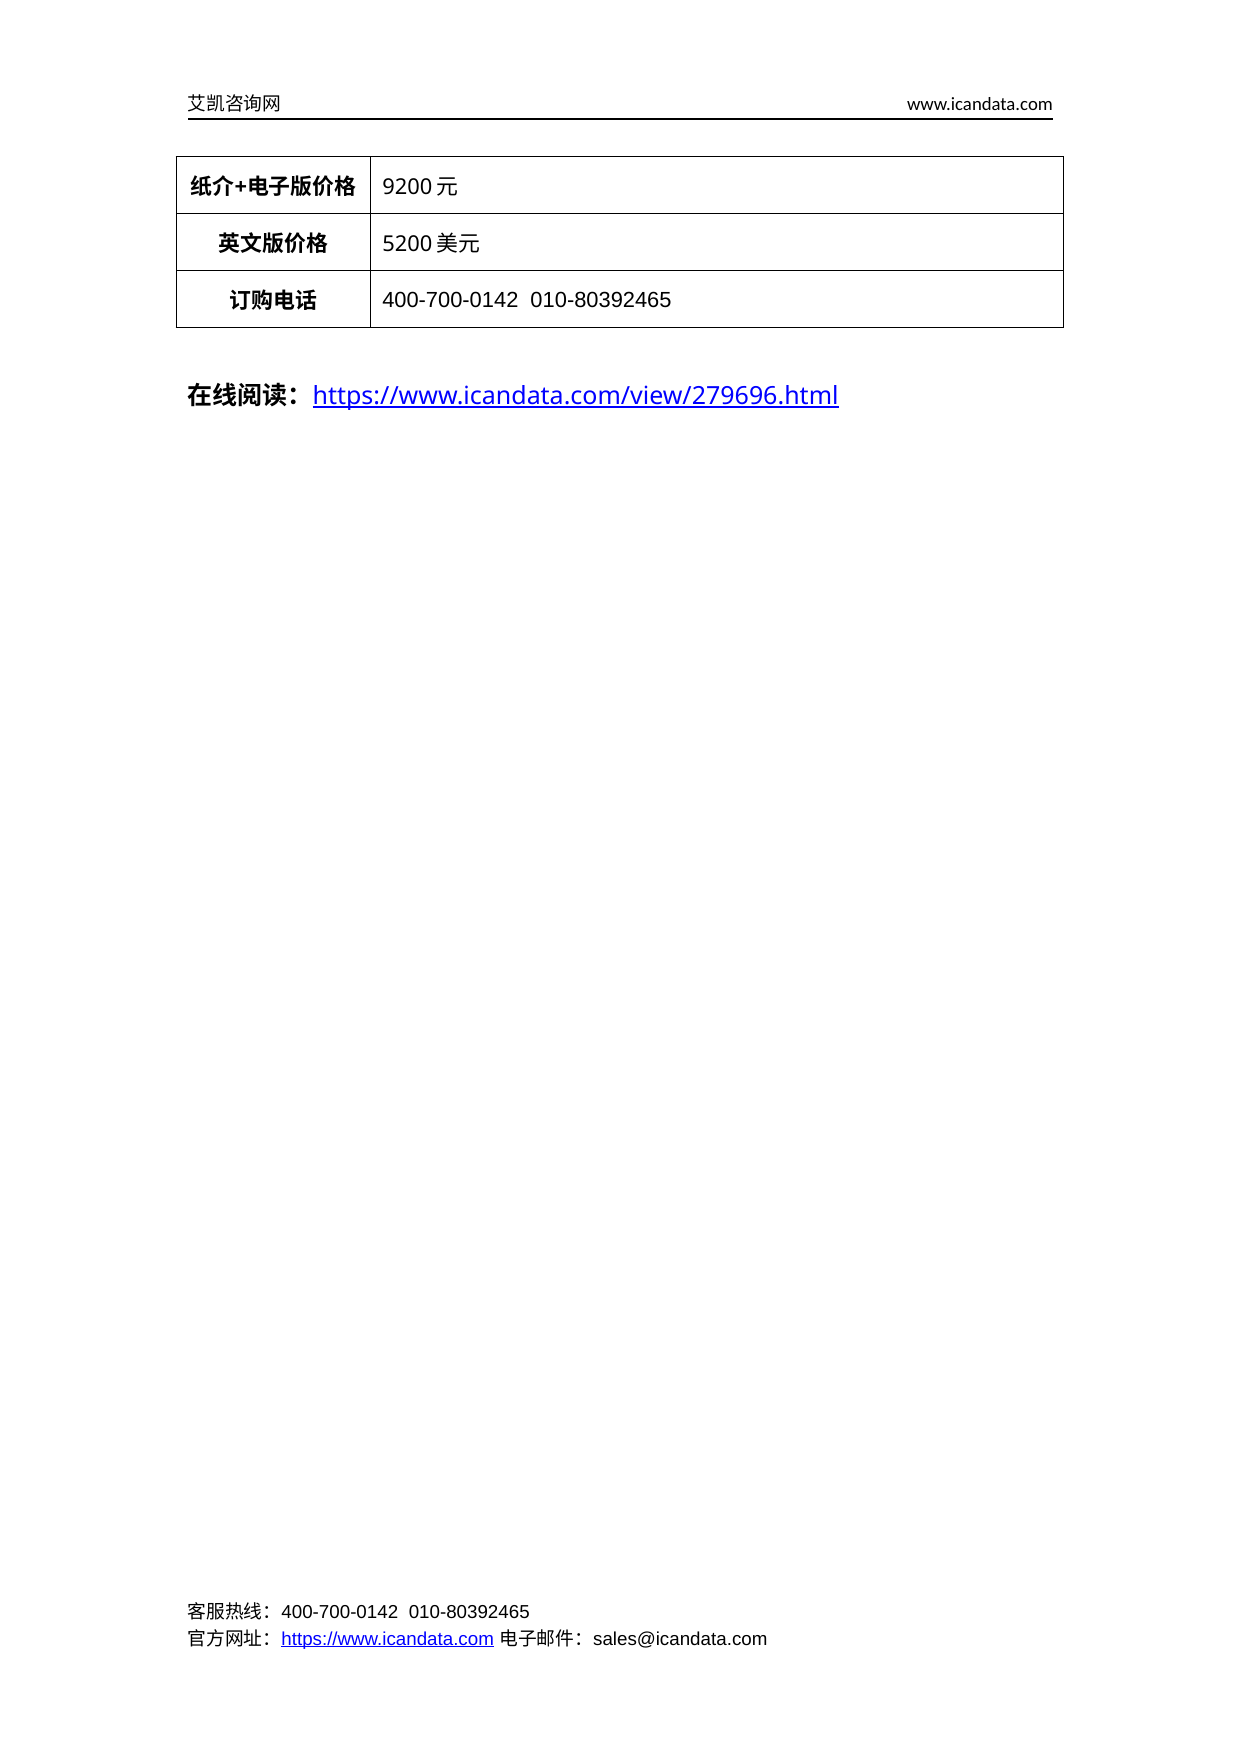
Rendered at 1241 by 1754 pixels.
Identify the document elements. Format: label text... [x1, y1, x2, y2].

table_cell 400-700-0142 010-80392465 [371, 271, 1063, 327]
table_cell 英文版价格 [177, 214, 370, 270]
table_cell 9200元 [371, 157, 1063, 213]
table_cell 纸介+电子版价格 [177, 157, 370, 213]
table_cell 订购电话 [177, 271, 370, 327]
text 在线阅读：https://www.icandata.com/view/279696.html [187, 361, 1053, 426]
table_cell 5200美元 [371, 214, 1063, 270]
